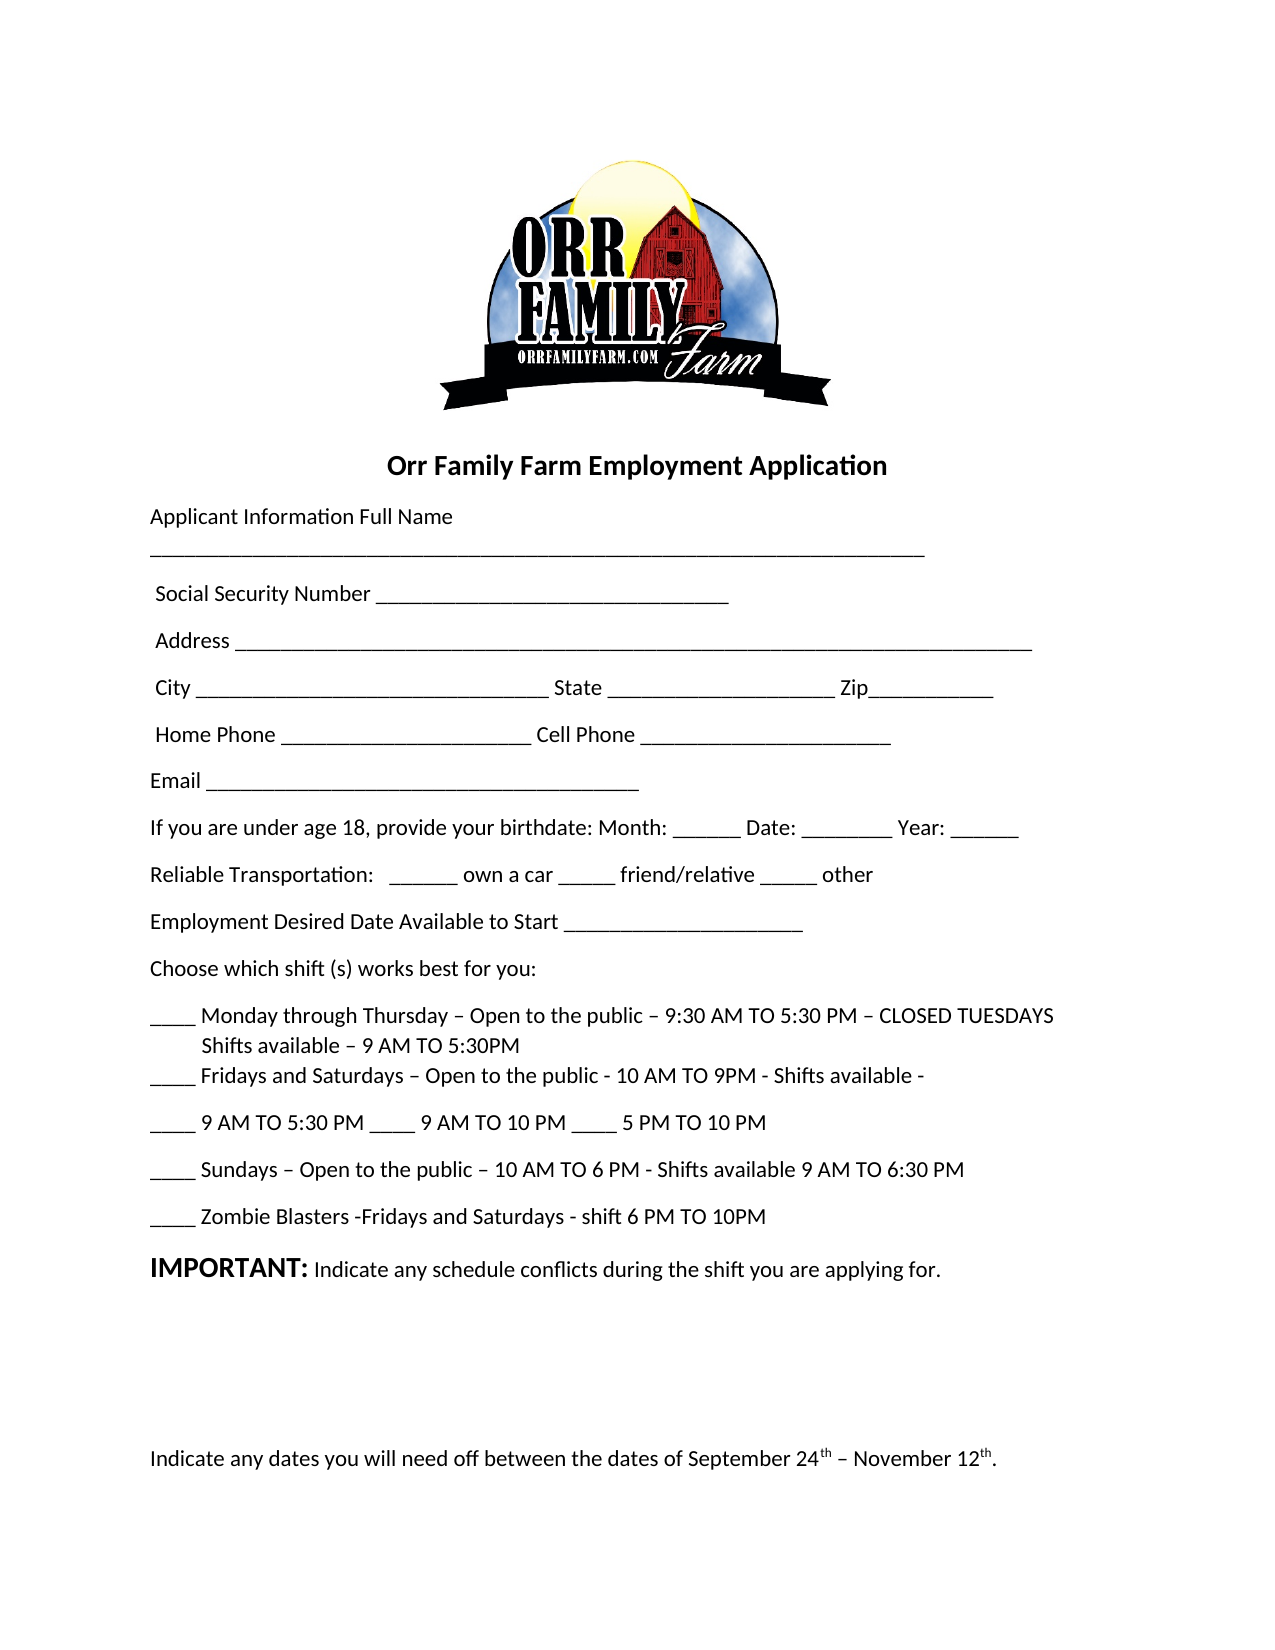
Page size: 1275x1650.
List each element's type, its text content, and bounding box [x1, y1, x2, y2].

text Employment Desired Date Available to Start _____________________ [150, 907, 1125, 935]
text Reliable Transportation: ______ own a car _____ friend/relative _____ other [150, 860, 1125, 888]
text Indicate any dates you will need off between the dates of September 24th – November 12th. [150, 1444, 1125, 1473]
text Home Phone ______________________ Cell Phone ______________________ [150, 720, 1125, 748]
text Social Security Number _______________________________ [150, 579, 1125, 607]
text ____ Fridays and Saturdays – Open to the public - 10 AM TO 9PM - Shifts available - [150, 1061, 1125, 1089]
text ____ Zombie Blasters -Fridays and Saturdays - shift 6 PM TO 10PM [150, 1202, 1125, 1230]
text Address ______________________________________________________________________ [150, 626, 1125, 654]
text ____ Monday through Thursday – Open to the public – 9:30 AM TO 5:30 PM – CLOSED TUESDAYS [150, 1001, 1125, 1029]
text Shifts available – 9 AM TO 5:30PM [150, 1031, 1125, 1059]
picture [429, 150, 846, 428]
text Orr Family Farm Employment Application [150, 447, 1125, 482]
text City _______________________________ State ____________________ Zip___________ [150, 673, 1125, 701]
text IMPORTANT: Indicate any schedule conflicts during the shift you are applying for. [150, 1249, 1125, 1284]
text If you are under age 18, provide your birthdate: Month: ______ Date: ________ Year: ______ [150, 813, 1125, 841]
text Applicant Information Full Name ____________________________________________________________________ [150, 502, 1125, 560]
text ____ 9 AM TO 5:30 PM ____ 9 AM TO 10 PM ____ 5 PM TO 10 PM [150, 1108, 1125, 1136]
text ____ Sundays – Open to the public – 10 AM TO 6 PM - Shifts available 9 AM TO 6:30 PM [150, 1155, 1125, 1183]
text Choose which shift (s) works best for you: [150, 954, 1125, 982]
text Email ______________________________________ [150, 767, 1125, 794]
